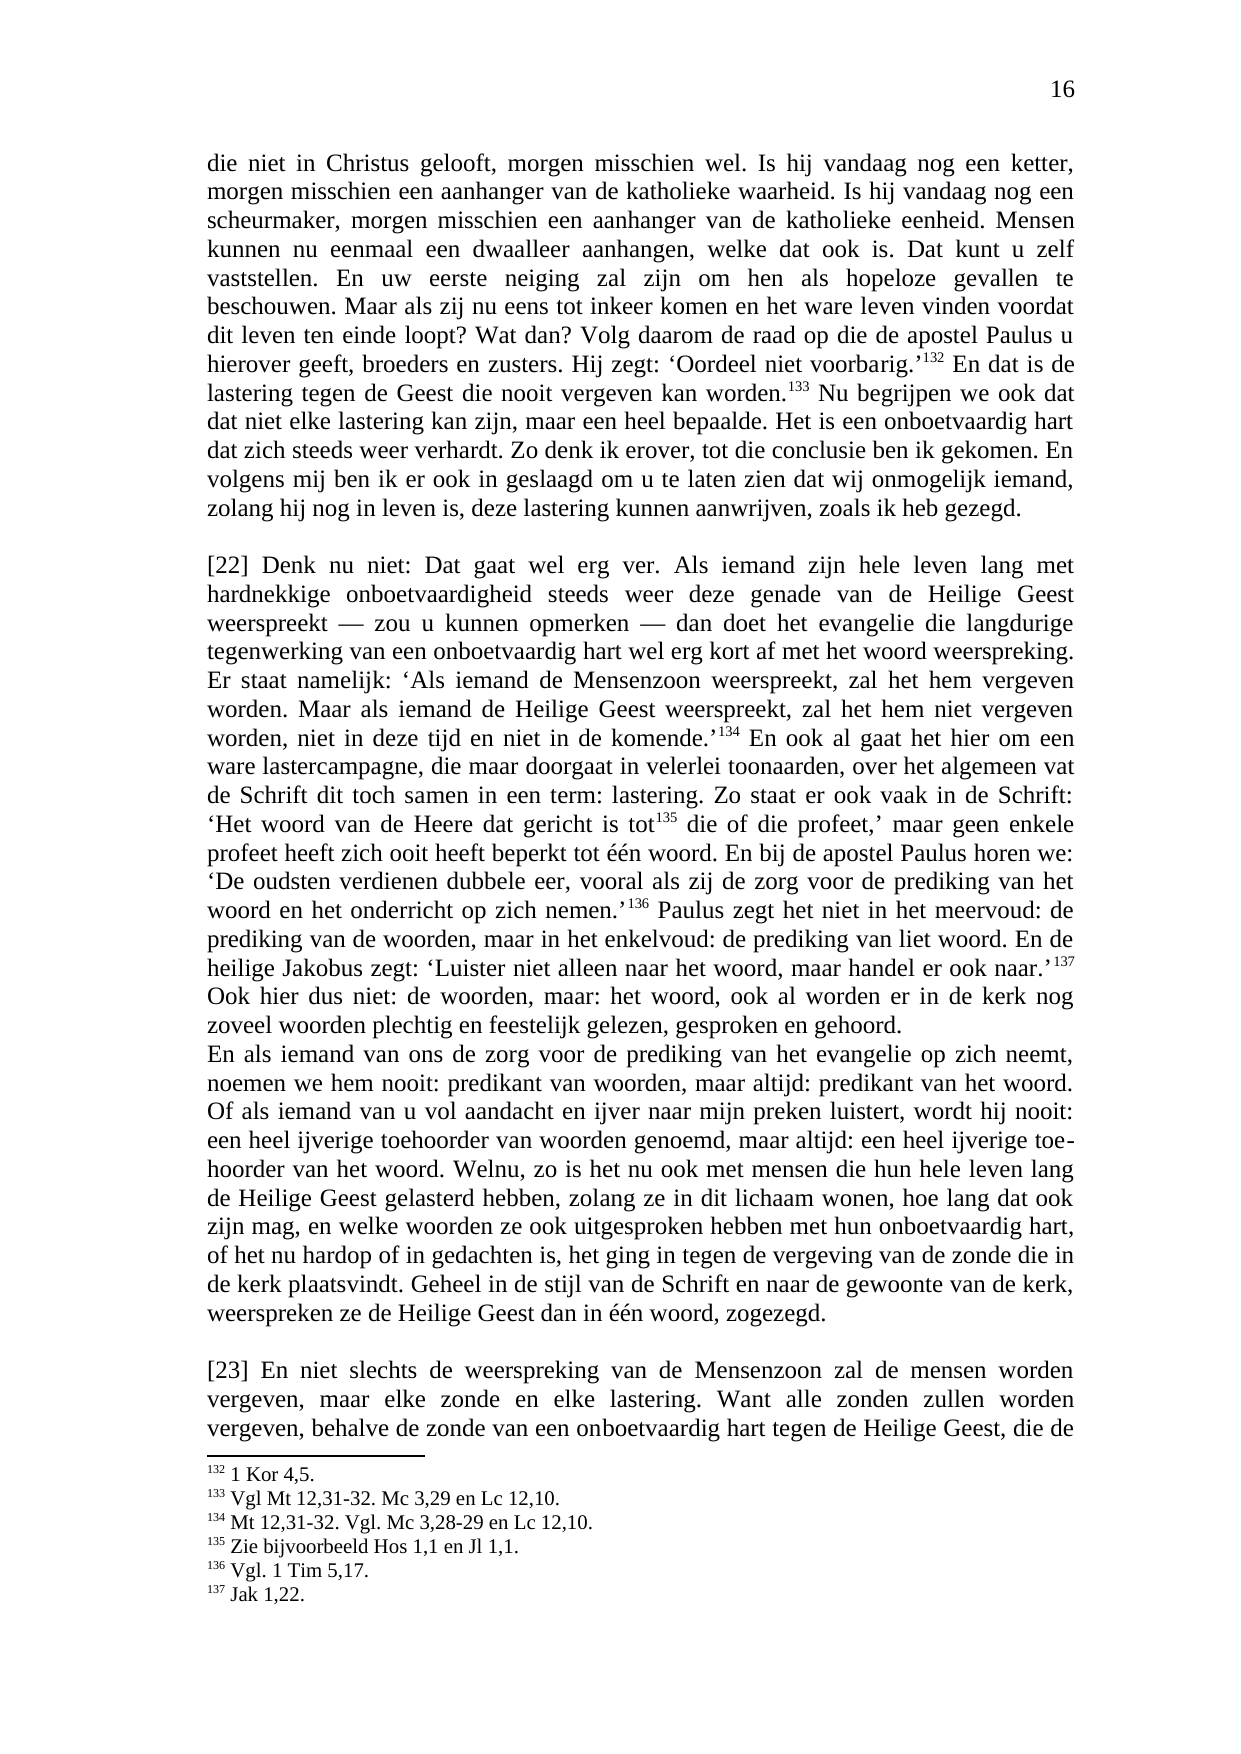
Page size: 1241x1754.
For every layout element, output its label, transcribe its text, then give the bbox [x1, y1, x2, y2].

text [22] Denk nu niet: Dat gaat wel erg ver. Als iemand zijn hele leven lang met hardnekkige onboetvaardigheid steeds weer deze genade van de Heilige Geest weerspreekt — zou u kunnen opmerken — dan doet het evangelie die langdurige tegenwerking van een onboetvaardig hart wel erg kort af met het woord weerspreking. Er staat namelijk: ‘Als iemand de Mensenzoon weerspreekt, zal het hem vergeven worden. Maar als iemand de Heilige Geest weerspreekt, zal het hem niet vergeven worden, niet in deze tijd en niet in de komende.’ En ook al gaat het hier om een ware lastercampagne, die maar doorgaat in velerlei toonaarden, over het algemeen vat de Schrift dit toch samen in een term: lastering. Zo staat er ook vaak in de Schrift: ‘Het woord van de Heere dat gericht is tot die of die profeet,’ maar geen enkele profeet heeft zich ooit heeft beperkt tot één woord. En bij de apostel Paulus horen we: ‘De oudsten verdienen dubbele eer, vooral als zij de zorg voor de prediking van het woord en het onderricht op zich nemen.’ Paulus zegt het niet in het meervoud: de prediking van de woorden, maar in het enkelvoud: de prediking van liet woord. En de heilige Jakobus zegt: ‘Luister niet alleen naar het woord, maar handel er ook naar.’ Ook hier dus niet: de woorden, maar: het woord, ook al worden er in de kerk nog zoveel woorden plechtig en feestelijk gelezen, gesproken en gehoord. [207, 550, 1075, 1039]
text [207, 148, 1075, 521]
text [207, 1355, 1075, 1441]
text En als iemand van ons de zorg voor de prediking van het evangelie op zich neemt, noemen we hem nooit: predikant van woorden, maar altijd: predikant van het woord. Of als iemand van u vol aandacht en ijver naar mijn preken luistert, wordt hij nooit: een heel ijverige toehoorder van woorden genoemd, maar altijd: een heel ijverige toehoorder van het woord. Welnu, zo is het nu ook met mensen die hun hele leven lang de Heilige Geest gelasterd hebben, zolang ze in dit lichaam wonen, hoe lang dat ook zijn mag, en welke woorden ze ook uitgesproken hebben met hun onboetvaardig hart, of het nu hardop of in gedachten is, het ging in tegen de vergeving van de zonde die in de kerk plaatsvindt. Geheel in de stijl van de Schrift en naar de gewoonte van de kerk, weerspreken ze de Heilige Geest dan in één woord, zogezegd. [207, 1039, 1075, 1326]
